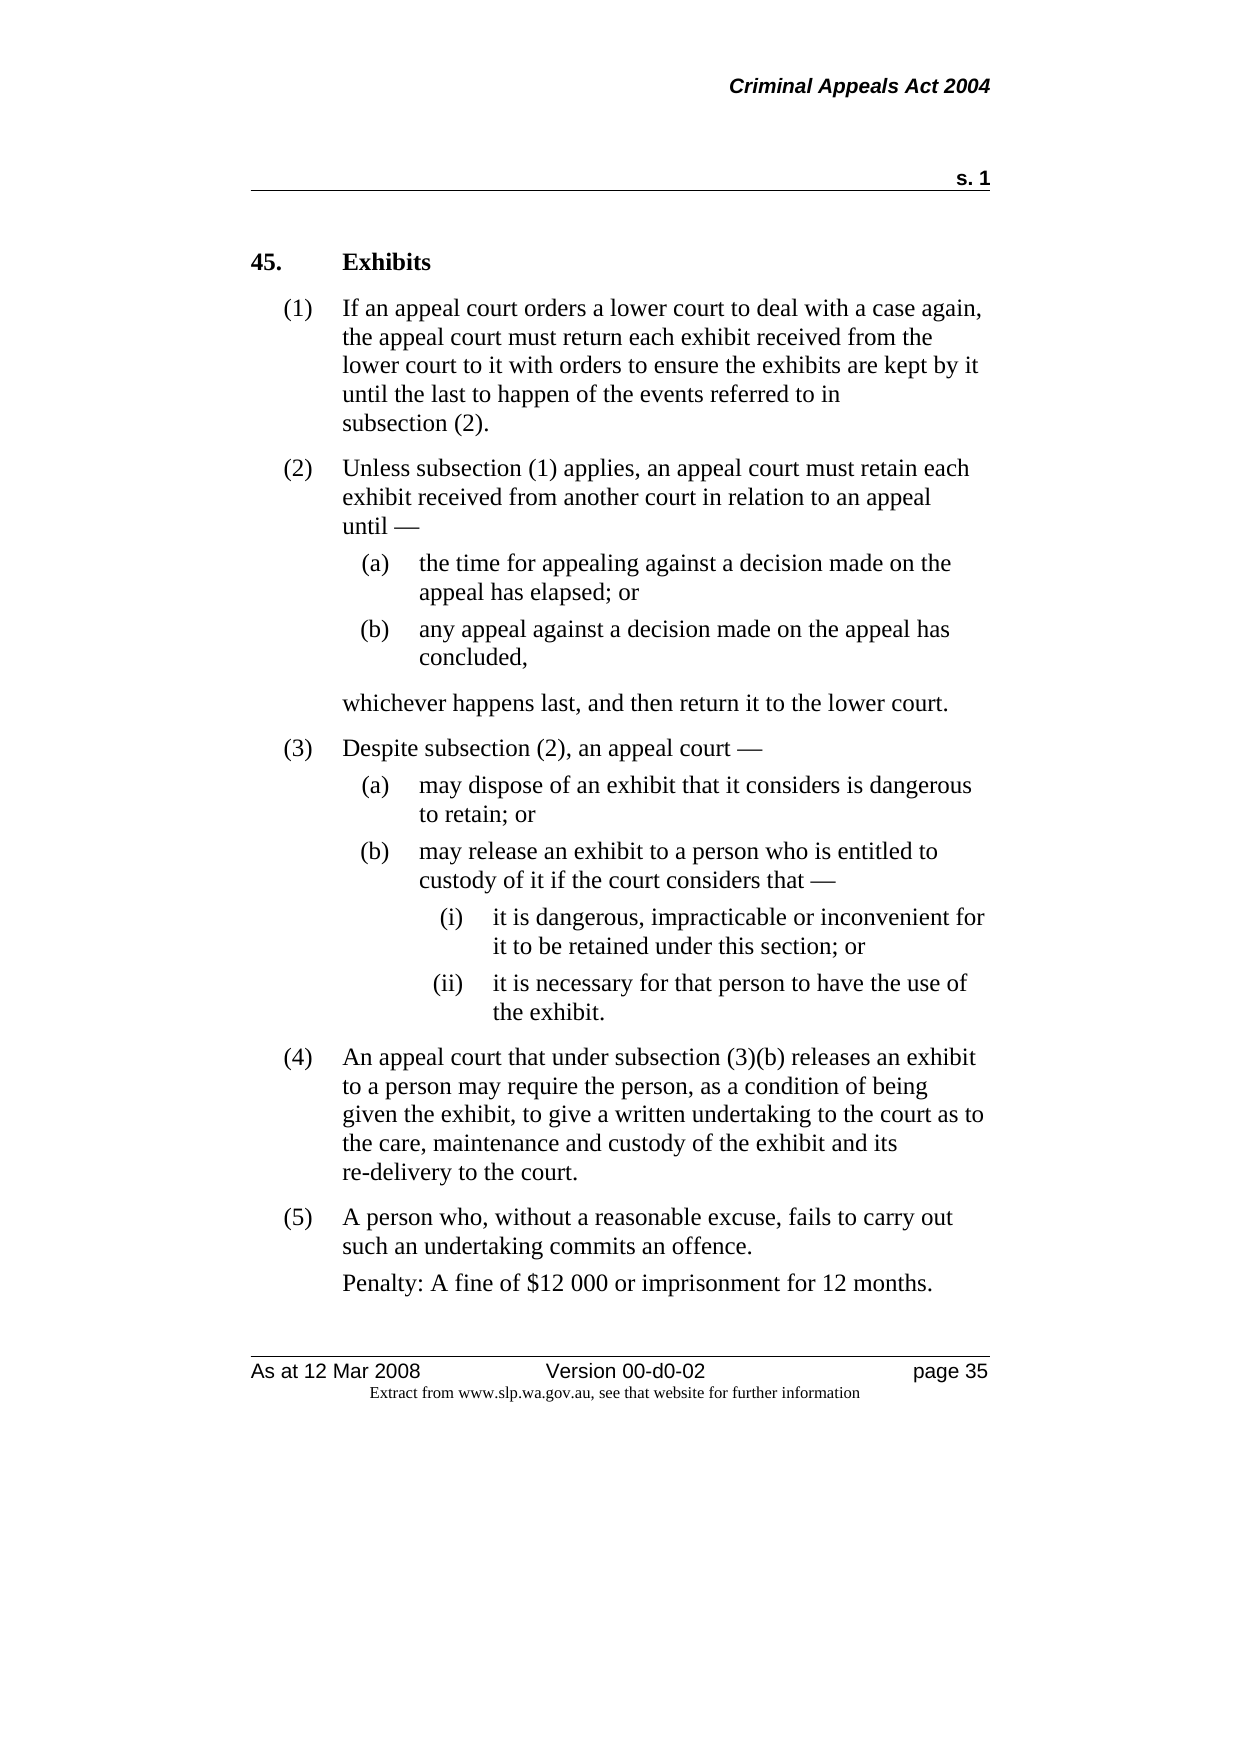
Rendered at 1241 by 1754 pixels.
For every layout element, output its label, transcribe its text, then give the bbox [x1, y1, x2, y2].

text (2) Unless subsection (1) applies, an appeal court must retain each exhibit received from another court in relation to an appeal until — [251, 453, 990, 539]
subtitle 45. Exhibits [251, 247, 990, 276]
text (b) may release an exhibit to a person who is entitled to custody of it if the court considers that — [251, 836, 990, 894]
text (1) If an appeal court orders a lower court to deal with a case again, the appeal court must return each exhibit received from the lower court to it with orders to ensure the exhibits are kept by it until the last to happen of the events referred to in subsection (2). [251, 293, 990, 437]
text (a) the time for appealing against a decision made on the appeal has elapsed; or [251, 548, 990, 605]
text (b) any appeal against a decision made on the appeal has concluded, [251, 614, 990, 671]
text (i) it is dangerous, impracticable or inconvenient for it to be retained under this section; or [251, 902, 990, 959]
text (a) may dispose of an exhibit that it considers is dangerous to retain; or [251, 770, 990, 828]
text (4) An appeal court that under subsection (3)(b) releases an exhibit to a person may require the person, as a condition of being given the exhibit, to give a written undertaking to the court as to the care, maintenance and custody of the exhibit and its re-delivery to the court. [251, 1042, 990, 1186]
text (5) A person who, without a reasonable excuse, fails to carry out such an undertaking commits an offence. [251, 1202, 990, 1260]
text (3) Despite subsection (2), an appeal court — [251, 733, 990, 762]
text Penalty: A fine of $12 000 or imprisonment for 12 months. [251, 1268, 990, 1297]
text (ii) it is necessary for that person to have the use of the exhibit. [251, 968, 990, 1025]
text whichever happens last, and then return it to the lower court. [251, 688, 990, 717]
